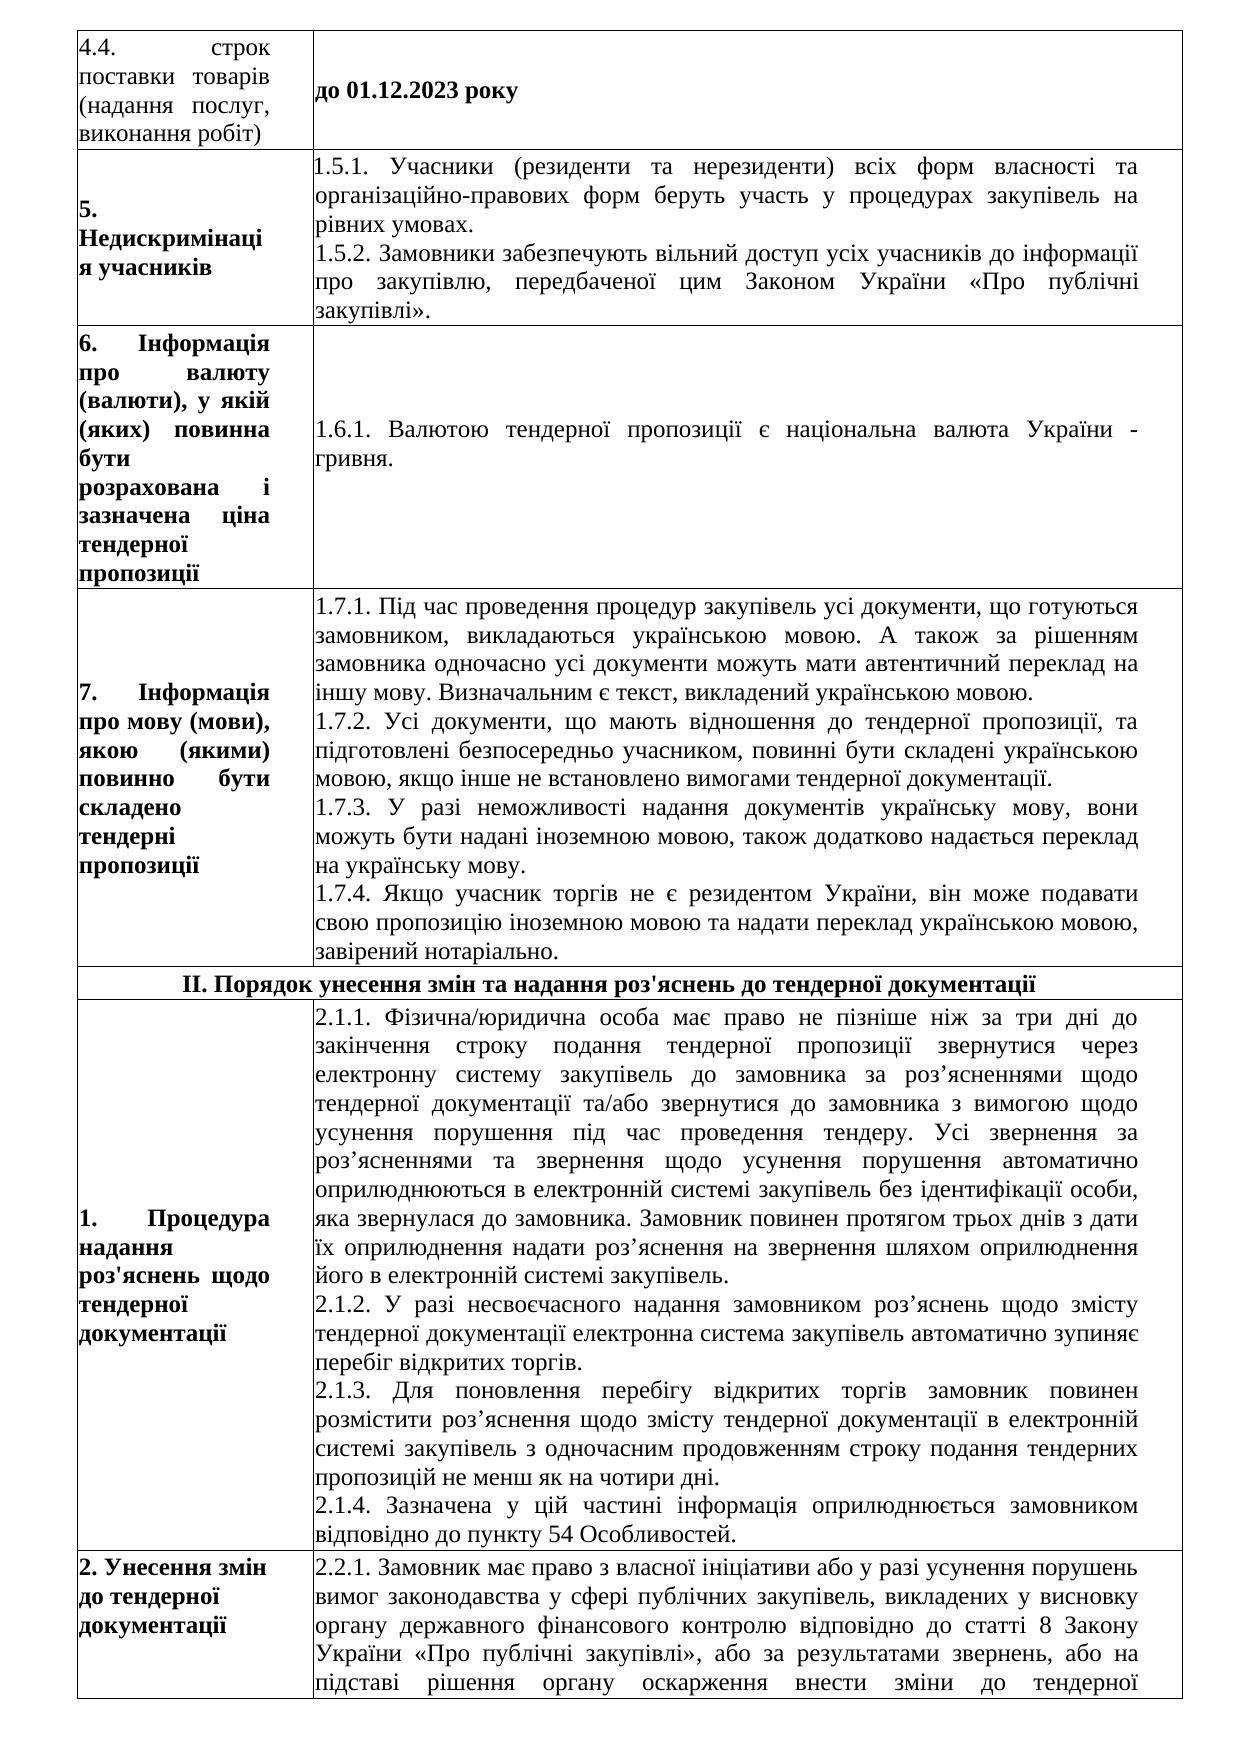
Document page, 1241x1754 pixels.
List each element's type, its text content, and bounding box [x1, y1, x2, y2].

table_cell 1. Процедура надання роз'яснень щодо тендерної документації [78, 1000, 313, 1549]
table_cell 5. Недискримінація учасників [78, 150, 313, 325]
table_cell 4.4. строк поставки товарів (надання послуг, виконання робіт) [78, 31, 313, 149]
table_cell до 01.12.2023 року [314, 31, 1182, 149]
table_cell 2.1.1. Фізична/юридична особа має право не пізніше ніж за три дні до закінчення строку подання тендерної пропозиції звернутися через електронну систему закупівель до замовника за роз’ясненнями щодо тендерної документації та/або звернутися до замовника з вимогою щодо усунення порушення під час проведення тендеру. Усі звернення за роз’ясненнями та звернення щодо усунення порушення автоматично оприлюднюються в електронній системі закупівель без ідентифікації особи, яка звернулася до замовника. Замовник повинен протягом трьох днів з дати їх оприлюднення надати роз’яснення на звернення шляхом оприлюднення його в електронній системі закупівель. 2.1.2. У разі несвоєчасного надання замовником роз’яснень щодо змісту тендерної документації електронна система закупівель автоматично зупиняє перебіг відкритих торгів. 2.1.3. Для поновлення перебігу відкритих торгів замовник повинен розмістити роз’яснення щодо змісту тендерної документації в електронній системі закупівель з одночасним продовженням строку подання тендерних пропозицій не менш як на чотири дні. 2.1.4. Зазначена у цій частині інформація оприлюднюється замовником відповідно до пункту 54 Особливостей. [314, 1000, 1182, 1549]
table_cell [78, 1551, 313, 1697]
table_cell 6. Інформація про валюту (валюти), у якій (яких) повинна бути розрахована і зазначена ціна тендерної пропозиції [78, 326, 313, 588]
table_cell 1.6.1. Валютою тендерної пропозиції є національна валюта України - гривня. [314, 326, 1182, 588]
table_cell II. Порядок унесення змін та надання роз'яснень до тендерної документації [78, 967, 1182, 999]
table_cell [314, 1551, 1182, 1697]
table_cell 1.5.1. Учасники (резиденти та нерезиденти) всіх форм власності та організаційно-правових форм беруть участь у процедурах закупівель на рівних умовах. 1.5.2. Замовники забезпечують вільний доступ усіх учасників до інформації про закупівлю, передбаченої цим Законом України «Про публічні закупівлі». [314, 150, 1182, 325]
table_cell 7. Інформація про мову (мови), якою (якими) повинно бути складено тендерні пропозиції [78, 589, 313, 966]
table_cell 1.7.1. Під час проведення процедур закупівель усі документи, що готуються замовником, викладаються українською мовою. А також за рішенням замовника одночасно усі документи можуть мати автентичний переклад на іншу мову. Визначальним є текст, викладений українською мовою. 1.7.2. Усі документи, що мають відношення до тендерної пропозиції, та підготовлені безпосередньо учасником, повинні бути складені українською мовою, якщо інше не встановлено вимогами тендерної документації. 1.7.3. У разі неможливості надання документів українську мову, вони можуть бути надані іноземною мовою, також додатково надається переклад на українську мову. 1.7.4. Якщо учасник торгів не є резидентом України, він може подавати свою пропозицію іноземною мовою та надати переклад українською мовою, завірений нотаріально. [314, 589, 1182, 966]
